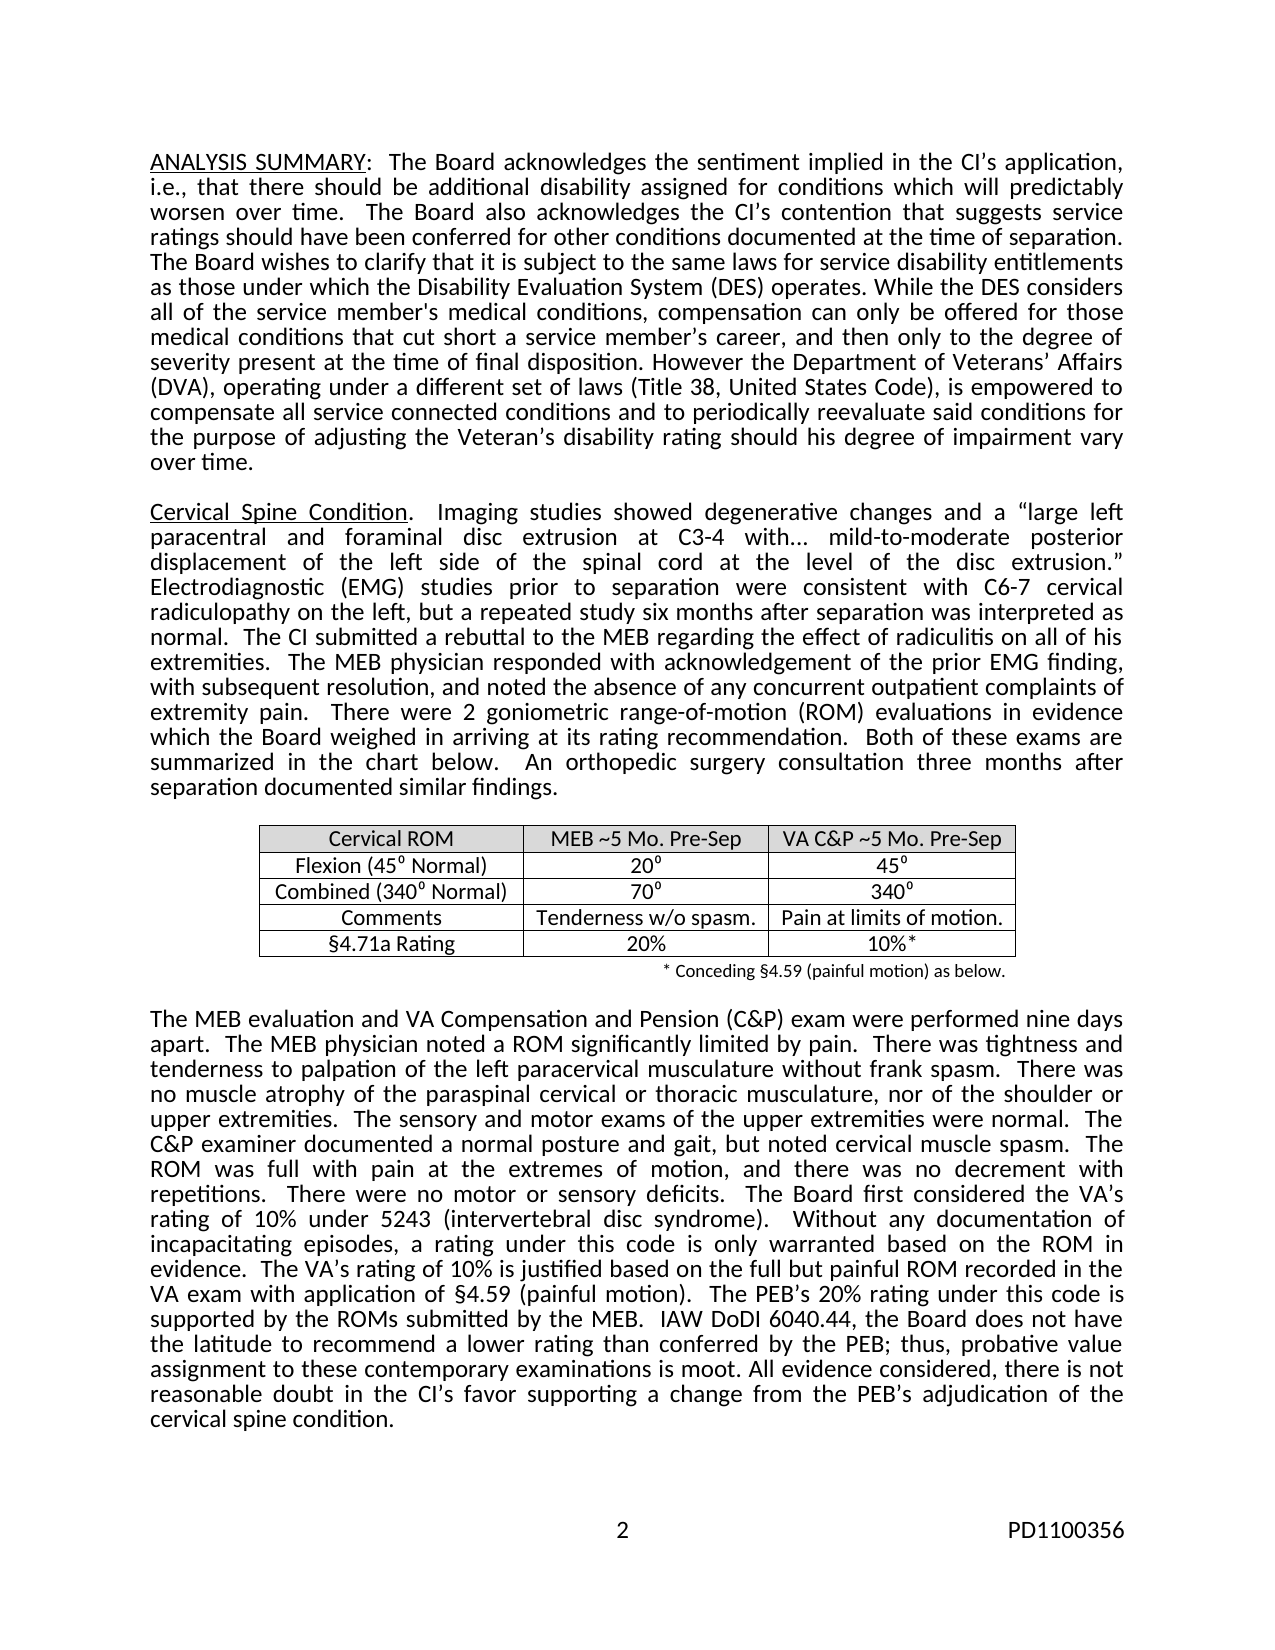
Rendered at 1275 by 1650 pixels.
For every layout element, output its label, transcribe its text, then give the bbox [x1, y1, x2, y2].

table_header MEB ~5 Mo. Pre-Sep [524, 826, 768, 852]
text The MEB evaluation and VA Compensation and Pension (C&P) exam were performed nine days apart. The MEB physician noted a ROM significantly limited by pain. There was tightness and tenderness to palpation of the left paracervical musculature without frank spasm. There was no muscle atrophy of the paraspinal cervical or thoracic musculature, nor of the shoulder or upper extremities. The sensory and motor exams of the upper extremities were normal. The C&P examiner documented a normal posture and gait, but noted cervical muscle spasm. The ROM was full with pain at the extremes of motion, and there was no decrement with repetitions. There were no motor or sensory deficits. The Board first considered the VA’s rating of 10% under 5243 (intervertebral disc syndrome). Without any documentation of incapacitating episodes, a rating under this code is only warranted based on the ROM in evidence. The VA’s rating of 10% is justified based on the full but painful ROM recorded in the VA exam with application of §4.59 (painful motion). The PEB’s 20% rating under this code is supported by the ROMs submitted by the MEB. IAW DoDI 6040.44, the Board does not have the latitude to recommend a lower rating than conferred by the PEB; thus, probative value assignment to these contemporary examinations is moot. All evidence considered, there is not reasonable doubt in the CI’s favor supporting a change from the PEB’s adjudication of the cervical spine condition. [150, 1007, 1125, 1432]
text * Conceding §4.59 (painful motion) as below. [150, 957, 1125, 982]
table_cell Comments [260, 905, 523, 930]
table_cell Pain at limits of motion. [769, 905, 1015, 930]
table_cell 20⁰ [524, 853, 768, 878]
table_cell 70⁰ [524, 879, 768, 904]
table_header VA C&P ~5 Mo. Pre-Sep [769, 826, 1015, 852]
table_cell Tenderness w/o spasm. [524, 905, 768, 930]
table_cell 20% [524, 931, 768, 956]
text ANALYSIS SUMMARY: The Board acknowledges the sentiment implied in the CI’s application, i.e., that there should be additional disability assigned for conditions which will predictably worsen over time. The Board also acknowledges the CI’s contention that suggests service ratings should have been conferred for other conditions documented at the time of separation. The Board wishes to clarify that it is subject to the same laws for service disability entitlements as those under which the Disability Evaluation System (DES) operates. While the DES considers all of the service member's medical conditions, compensation can only be offered for those medical conditions that cut short a service member’s career, and then only to the degree of severity present at the time of final disposition. However the Department of Veterans’ Affairs (DVA), operating under a different set of laws (Title 38, United States Code), is empowered to compensate all service connected conditions and to periodically reevaluate said conditions for the purpose of adjusting the Veteran’s disability rating should his degree of impairment vary over time. [150, 150, 1125, 475]
table_cell 45⁰ [769, 853, 1015, 878]
table_cell 340⁰ [769, 879, 1015, 904]
table_cell Combined (340⁰ Normal) [260, 879, 523, 904]
table_cell §4.71a Rating [260, 931, 523, 956]
text Cervical Spine Condition. Imaging studies showed degenerative changes and a “large left paracentral and foraminal disc extrusion at C3-4 with... mild-to-moderate posterior displacement of the left side of the spinal cord at the level of the disc extrusion.” Electrodiagnostic (EMG) studies prior to separation were consistent with C6-7 cervical radiculopathy on the left, but a repeated study six months after separation was interpreted as normal. The CI submitted a rebuttal to the MEB regarding the effect of radiculitis on all of his extremities. The MEB physician responded with acknowledgement of the prior EMG finding, with subsequent resolution, and noted the absence of any concurrent outpatient complaints of extremity pain. There were 2 goniometric range-of-motion (ROM) evaluations in evidence which the Board weighed in arriving at its rating recommendation. Both of these exams are summarized in the chart below. An orthopedic surgery consultation three months after separation documented similar findings. [150, 500, 1125, 800]
table_cell Flexion (45⁰ Normal) [260, 853, 523, 878]
table_header Cervical ROM [260, 826, 523, 852]
table_cell 10%* [769, 931, 1015, 956]
